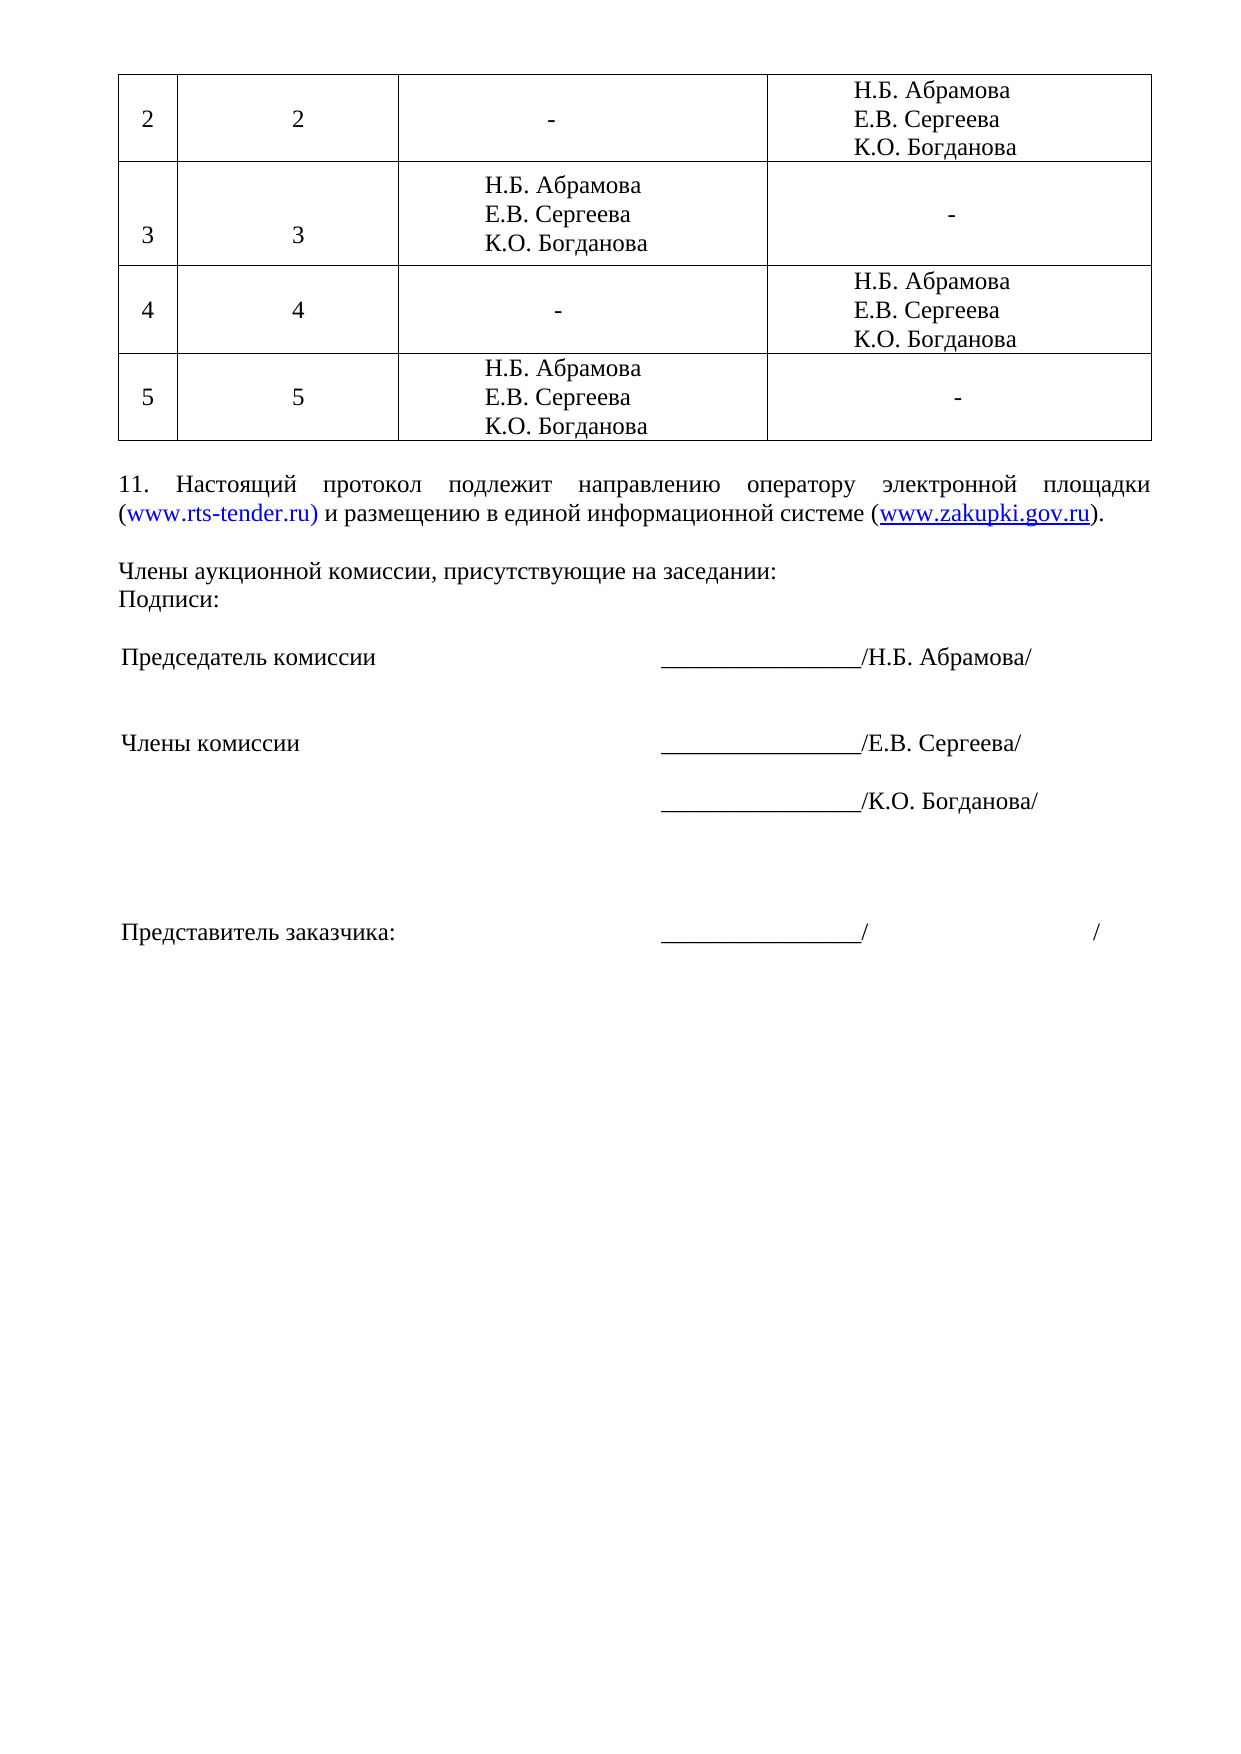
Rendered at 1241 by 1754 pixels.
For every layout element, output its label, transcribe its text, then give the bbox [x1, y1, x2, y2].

text Члены аукционной комиссии, присутствующие на заседании: [118, 556, 1152, 584]
table_cell 5 [178, 354, 398, 440]
table_cell - [399, 266, 767, 352]
text 11. Настоящий протокол подлежит направлению оператору электронной площадки (www.rts-tender.ru) и размещению в единой информационной системе (www.zakupki.gov.ru). [118, 469, 1152, 527]
table_cell 5 [119, 354, 177, 440]
table_cell ________________/Е.В. Сергеева/ ________________/К.О. Богданова/ [650, 728, 1133, 888]
table_cell ________________/ / [650, 889, 1133, 946]
table_cell - [768, 162, 1151, 265]
text Подписи: [118, 584, 1152, 613]
table_cell 3 [119, 162, 177, 265]
table_cell Представитель заказчика: [103, 889, 650, 946]
table_cell 3 [178, 162, 398, 265]
table_cell - [768, 354, 1151, 440]
table_header ________________/Н.Б. Абрамова/ [650, 642, 1133, 728]
table_cell 2 [178, 75, 398, 161]
table_header Председатель комиссии [103, 642, 650, 728]
table_cell - [399, 75, 767, 161]
table_cell 4 [178, 266, 398, 352]
table_cell 4 [119, 266, 177, 352]
table_cell Н.Б. Абрамова Е.В. Сергеева К.О. Богданова [768, 75, 1151, 161]
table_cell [399, 354, 767, 440]
table_cell Члены комиссии [103, 728, 650, 888]
table_cell 2 [119, 75, 177, 161]
table_cell Н.Б. Абрамова Е.В. Сергеева К.О. Богданова [768, 266, 1151, 352]
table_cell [399, 162, 767, 265]
